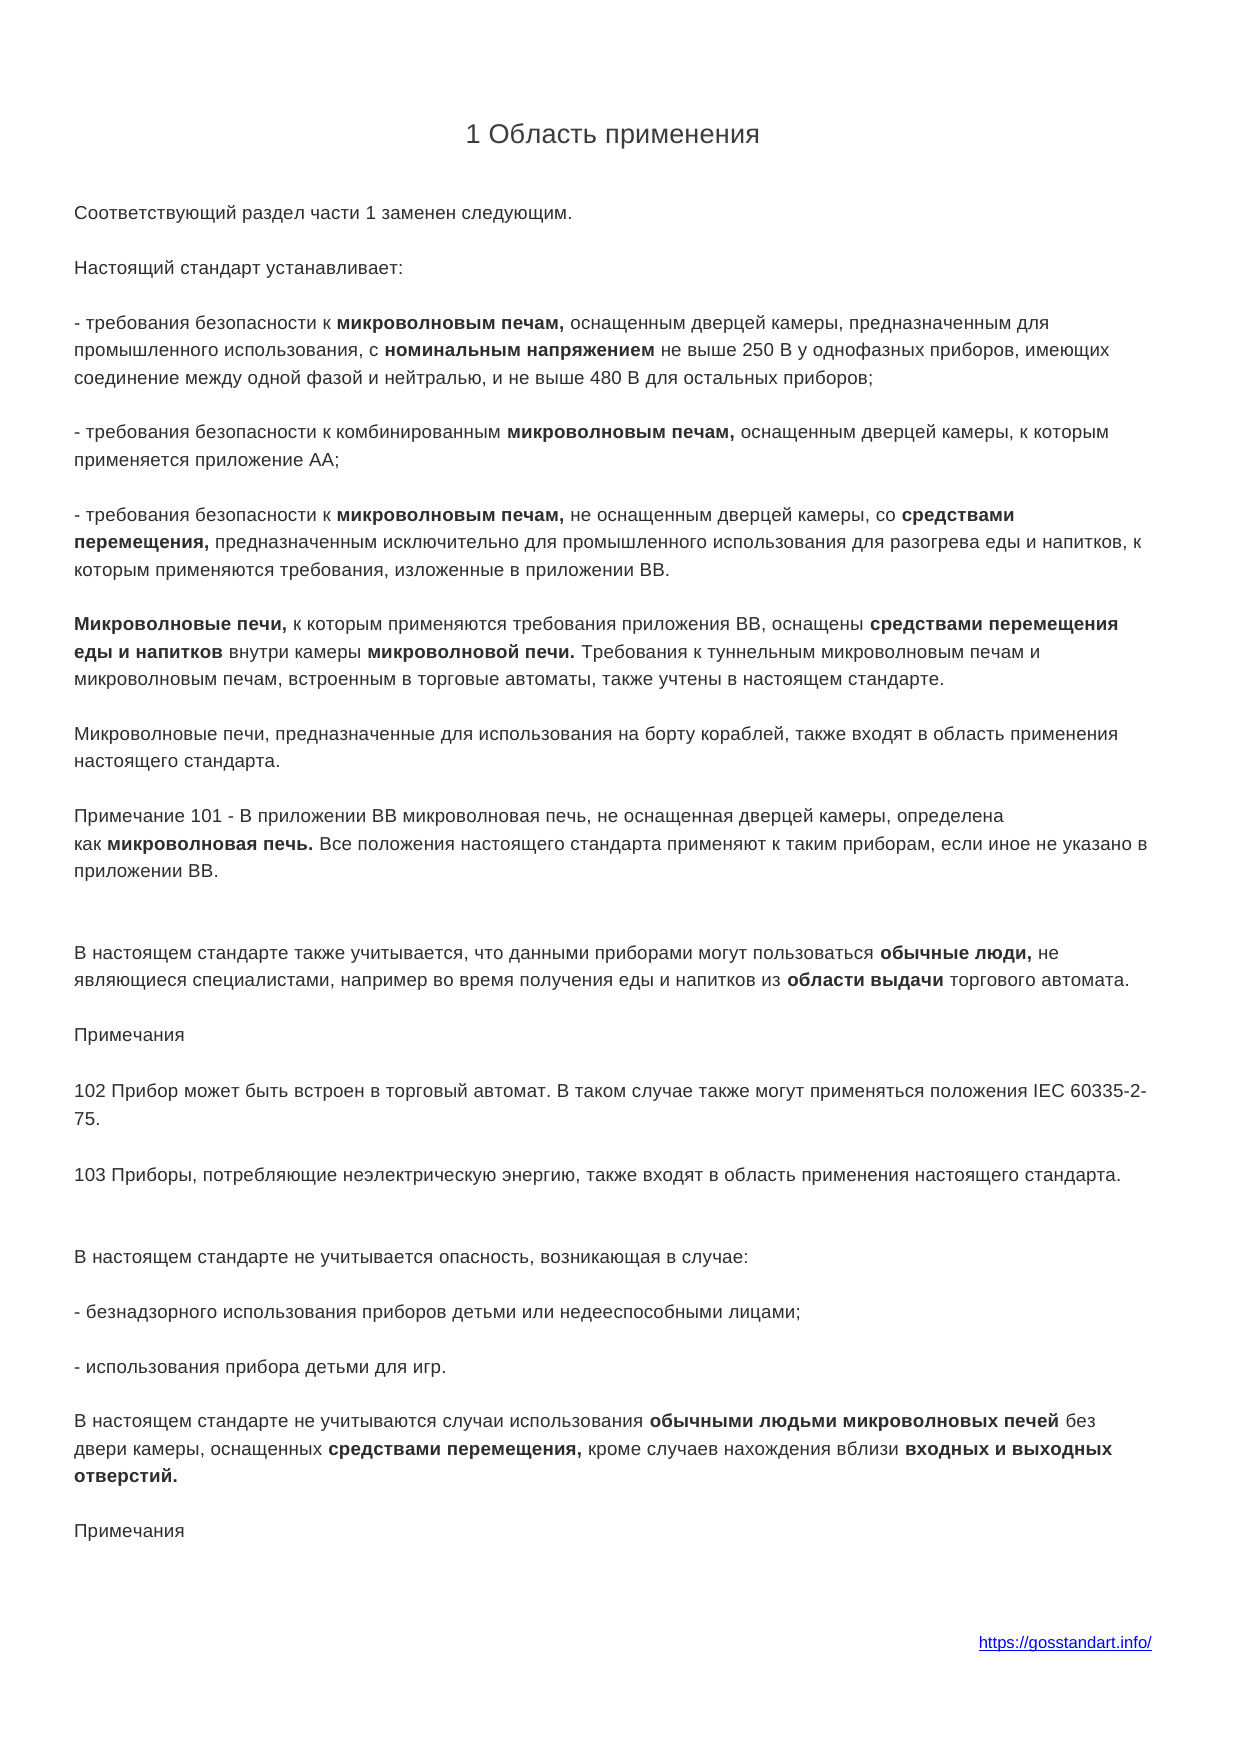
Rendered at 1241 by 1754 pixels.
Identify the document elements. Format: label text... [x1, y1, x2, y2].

subtitle 1 Область применения [74, 118, 1152, 149]
text Соответствующий раздел части 1 заменен следующим. Настоящий стандарт устанавливает: - требования безопасности к микроволновым печам, оснащенным дверцей камеры, предназначенным для промышленного использования, с номинальным напряжением не выше 250 В у однофазных приборов, имеющих соединение между одной фазой и нейтралью, и не выше 480 В для остальных приборов; - требования безопасности к комбинированным микроволновым печам, оснащенным дверцей камеры, к которым применяется приложение АА; - требования безопасности к микроволновым печам, не оснащенным дверцей камеры, со средствами перемещения, предназначенным исключительно для промышленного использования для разогрева еды и напитков, к которым применяются требования, изложенные в приложении ВВ. Микроволновые печи, к которым применяются требования приложения ВВ, оснащены средствами перемещения еды и напитков внутри камеры микроволновой печи. Требования к туннельным микроволновым печам и микроволновым печам, встроенным в торговые автоматы, также учтены в настоящем стандарте. Микроволновые печи, предназначенные для использования на борту кораблей, также входят в область применения настоящего стандарта. Примечание 101 - В приложении ВВ микроволновая печь, не оснащенная дверцей камеры, определена как микроволновая печь. Все положения настоящего стандарта применяют к таким приборам, если иное не указано в приложении ВВ. В настоящем стандарте также учитывается, что данными приборами могут пользоваться обычные люди, не являющиеся специалистами, например во время получения еды и напитков из области выдачи торгового автомата. Примечания [74, 169, 1152, 1074]
text 103 Приборы, потребляющие неэлектрическую энергию, также входят в область применения настоящего стандарта. В настоящем стандарте не учитывается опасность, возникающая в случае: - безнадзорного использования приборов детьми или недееспособными лицами; - использования прибора детьми для игр. В настоящем стандарте не учитываются случаи использования обычными людьми микроволновых печей без двери камеры, оснащенных средствами перемещения, кроме случаев нахождения вблизи входных и выходных отверстий. Примечания [74, 1158, 1152, 1570]
text 102 Прибор может быть встроен в торговый автомат. В таком случае также могут применяться положения IEC 60335-2-75. [74, 1074, 1152, 1158]
